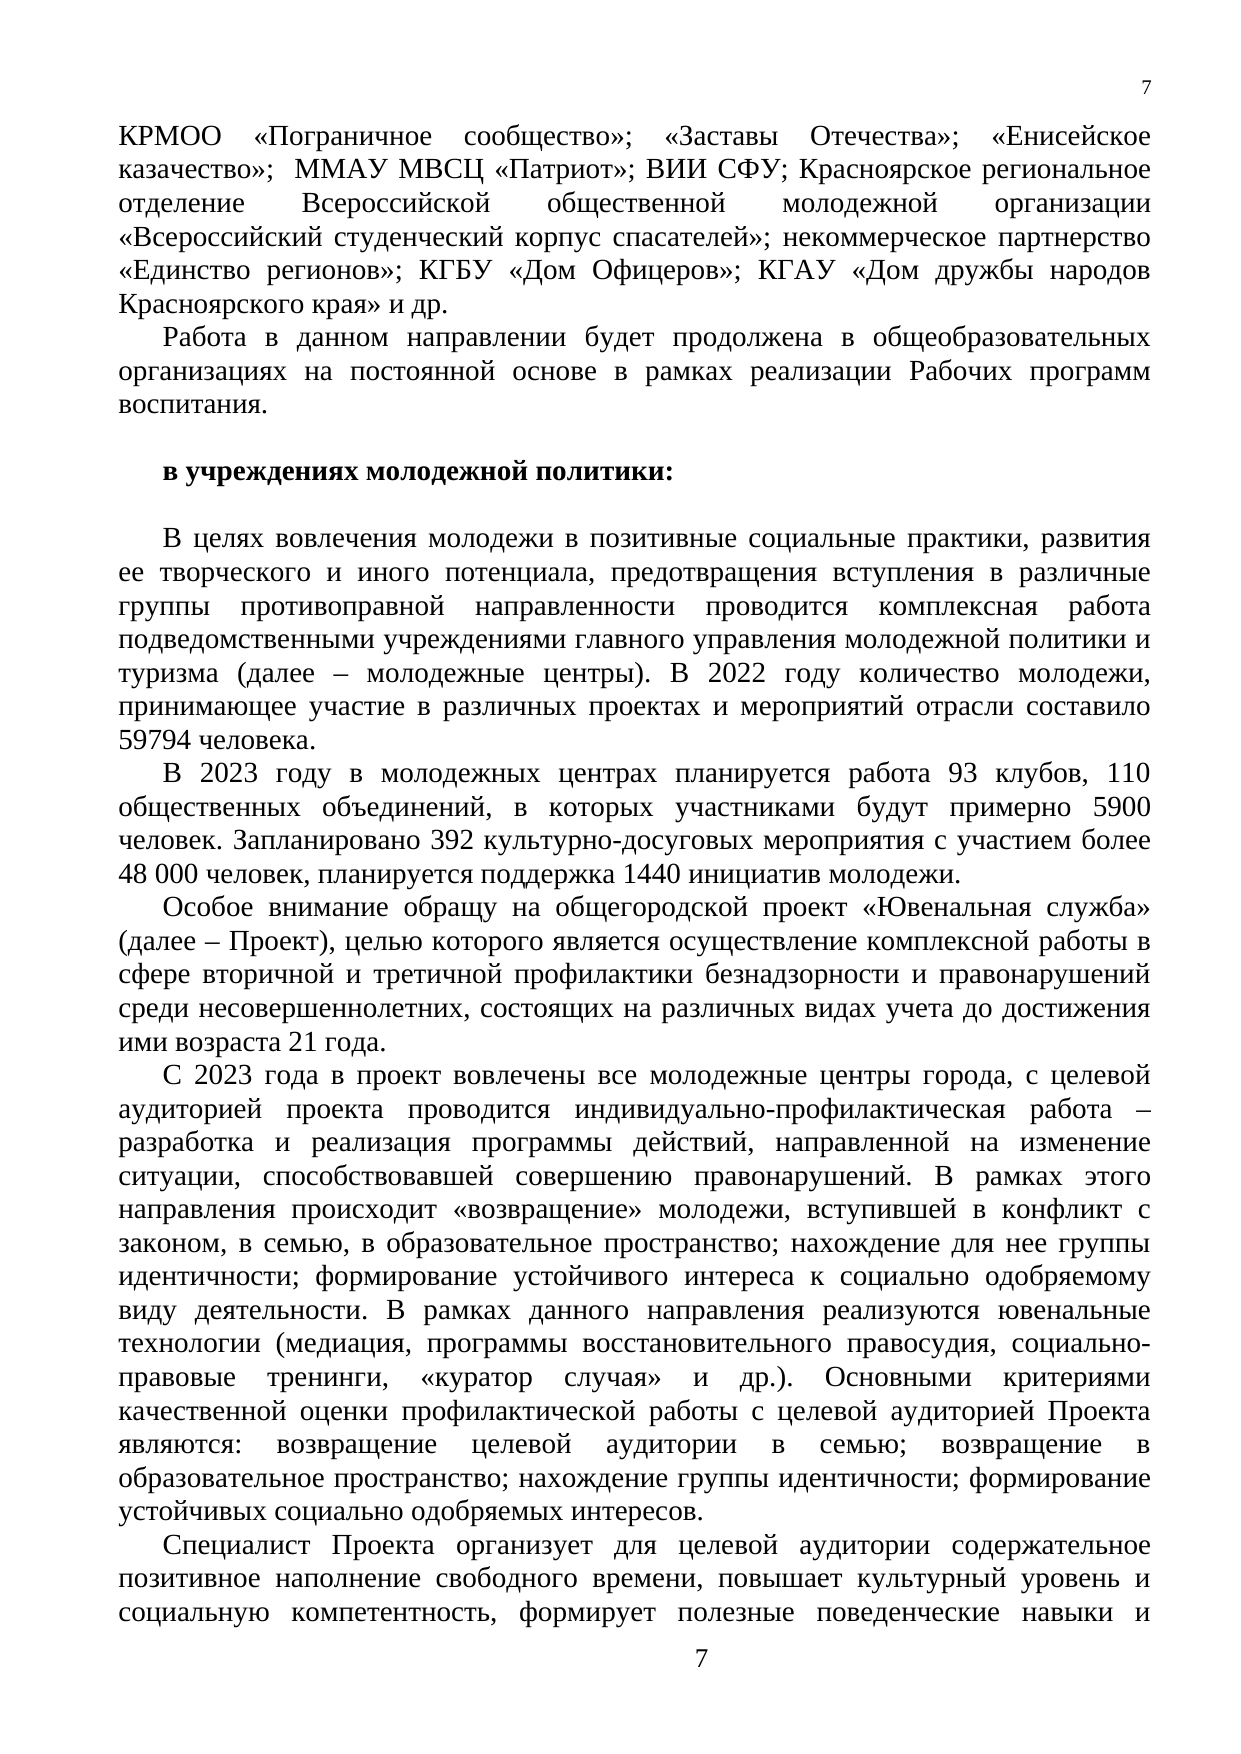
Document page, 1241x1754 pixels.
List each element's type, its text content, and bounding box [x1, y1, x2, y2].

text в учреждениях молодежной политики: [118, 453, 1152, 487]
text Особое внимание обращу на общегородской проект «Ювенальная служба» (далее – Проект), целью которого является осуществление комплексной работы в сфере вторичной и третичной профилактики безнадзорности и правонарушений среди несовершеннолетних, состоящих на различных видах учета до достижения ими возраста 21 года. [118, 889, 1152, 1057]
text С 2023 года в проект вовлечены все молодежные центры города, с целевой аудиторией проекта проводится индивидуально-профилактическая работа – разработка и реализация программы действий, направленной на изменение ситуации, способствовавшей совершению правонарушений. В рамках этого направления происходит «возвращение» молодежи, вступившей в конфликт с законом, в семью, в образовательное пространство; нахождение для нее группы идентичности; формирование устойчивого интереса к социально одобряемому виду деятельности. В рамках данного направления реализуются ювенальные технологии (медиация, программы восстановительного правосудия, социально-правовые тренинги, «куратор случая» и др.). Основными критериями качественной оценки профилактической работы с целевой аудиторией Проекта являются: возвращение целевой аудитории в семью; возвращение в образовательное пространство; нахождение группы идентичности; формирование устойчивых социально одобряемых интересов. [118, 1057, 1152, 1527]
text В целях вовлечения молодежи в позитивные социальные практики, развития ее творческого и иного потенциала, предотвращения вступления в различные группы противоправной направленности проводится комплексная работа подведомственными учреждениями главного управления молодежной политики и туризма (далее – молодежные центры). В 2022 году количество молодежи, принимающее участие в различных проектах и мероприятий отрасли составило 59794 человека. [118, 521, 1152, 755]
text В 2023 году в молодежных центрах планируется работа 93 клубов, 110 общественных объединений, в которых участниками будут примерно 5900 человек. Запланировано 392 культурно-досуговых мероприятия с участием более 48 000 человек, планируется поддержка 1440 инициатив молодежи. [118, 755, 1152, 889]
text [118, 118, 1152, 319]
text Работа в данном направлении будет продолжена в общеобразовательных организациях на постоянной основе в рамках реализации Рабочих программ воспитания. [118, 319, 1152, 420]
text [118, 1527, 1152, 1627]
